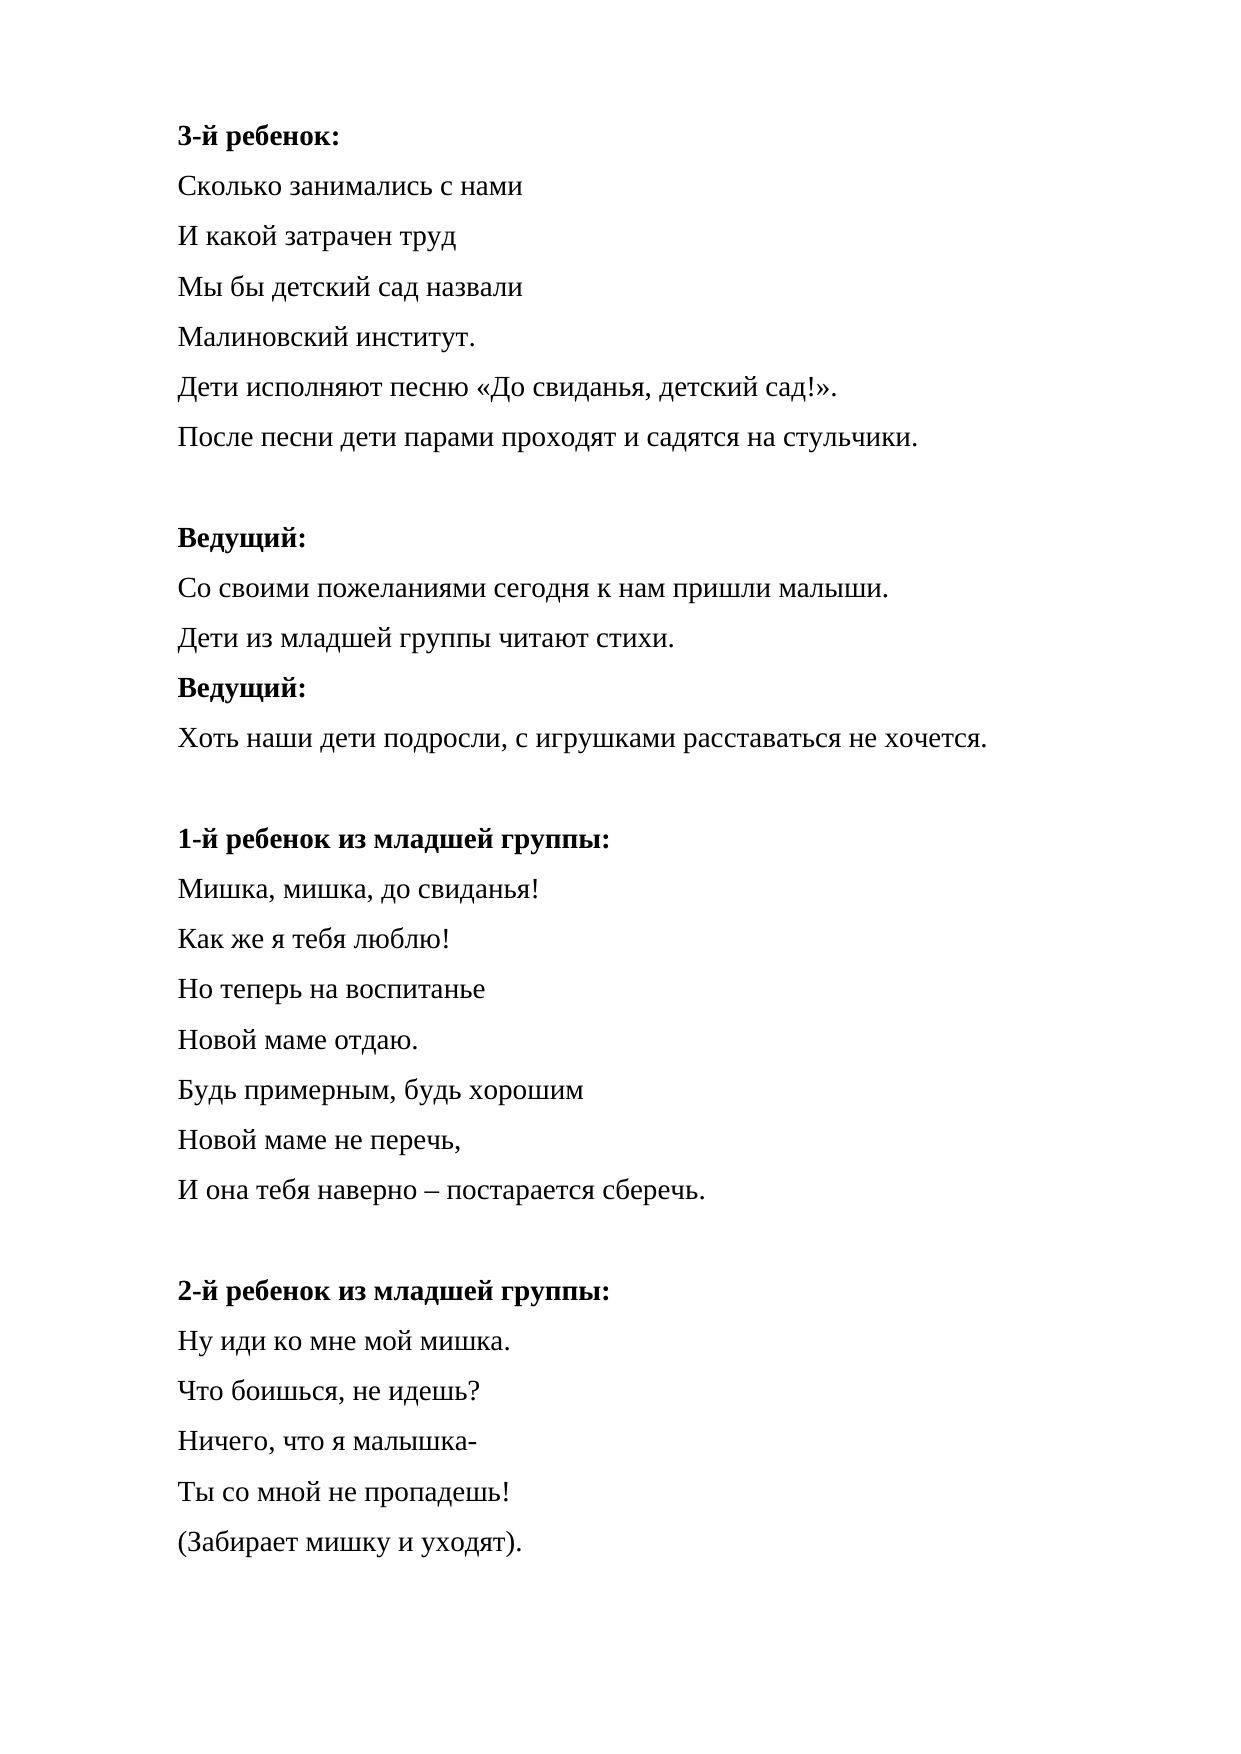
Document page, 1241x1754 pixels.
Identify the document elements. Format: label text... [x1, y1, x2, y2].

text Дети исполняют песню «До свиданья, детский сад!». [177, 369, 1152, 403]
text Дети из младшей группы читают стихи. [177, 620, 1152, 654]
text Ведущий: [177, 670, 1152, 704]
text Как же я тебя люблю! [177, 921, 1152, 955]
text Новой маме не перечь, [177, 1122, 1152, 1156]
text И какой затрачен труд [177, 218, 1152, 252]
text Будь примерным, будь хорошим [177, 1072, 1152, 1106]
text Хоть наши дети подросли, с игрушками расставаться не хочется. [177, 721, 1152, 754]
text Но теперь на воспитанье [177, 972, 1152, 1005]
text Новой маме отдаю. [177, 1022, 1152, 1055]
text И она тебя наверно – постарается сберечь. [177, 1172, 1152, 1206]
text (Забирает мишку и уходят). [177, 1524, 1152, 1557]
text Сколько занимались с нами [177, 168, 1152, 202]
text Со своими пожеланиями сегодня к нам пришли малыши. [177, 570, 1152, 603]
text 1-й ребенок из младшей группы: [177, 821, 1152, 854]
text После песни дети парами проходят и садятся на стульчики. [177, 419, 1152, 453]
text 3-й ребенок: [177, 118, 1152, 152]
text Ну иди ко мне мой мишка. [177, 1323, 1152, 1357]
text Ведущий: [177, 520, 1152, 553]
text Мы бы детский сад назвали [177, 269, 1152, 302]
text Ты со мной не пропадешь! [177, 1474, 1152, 1507]
text Малиновский институт. [177, 319, 1152, 352]
text 2-й ребенок из младшей группы: [177, 1273, 1152, 1306]
text Мишка, мишка, до свиданья! [177, 871, 1152, 905]
text Ничего, что я малышка- [177, 1423, 1152, 1457]
text Что боишься, не идешь? [177, 1373, 1152, 1407]
